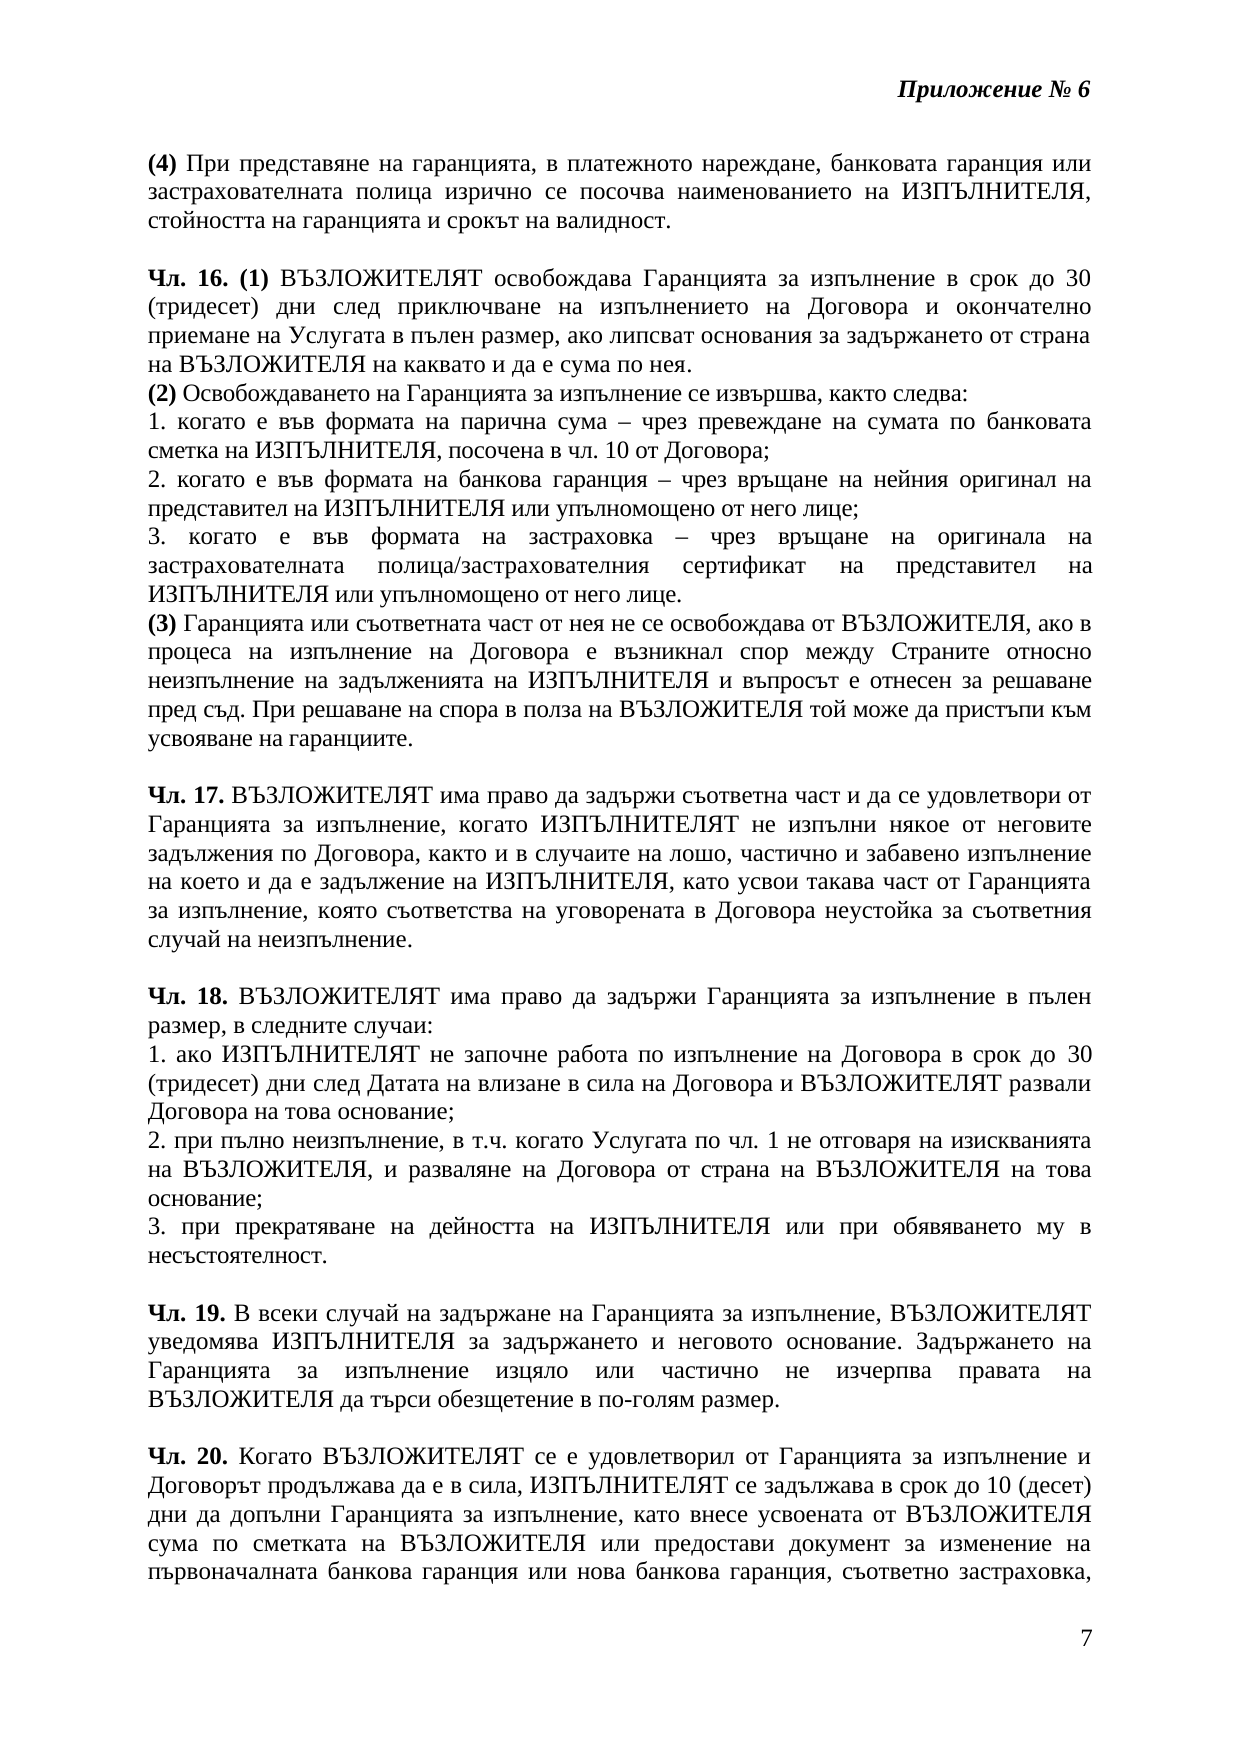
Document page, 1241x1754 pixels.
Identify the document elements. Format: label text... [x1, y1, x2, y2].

text Чл. 17. ВЪЗЛОЖИТЕЛЯТ има право да задържи съответна част и да се удовлетвори от Гаранцията за изпълнение, когато ИЗПЪЛНИТЕЛЯТ не изпълни някое от неговите задължения по Договора, както и в случаите на лошо, частично и забавено изпълнение на което и да е задължение на ИЗПЪЛНИТЕЛЯ, като усвои такава част от Гаранцията за изпълнение, която съответства на уговорената в Договора неустойка за съответния случай на неизпълнение. [148, 780, 1093, 953]
text Чл. 19. В всеки случай на задържане на Гаранцията за изпълнение, ВЪЗЛОЖИТЕЛЯТ уведомява ИЗПЪЛНИТЕЛЯ за задържането и неговото основание. Задържането на Гаранцията за изпълнение изцяло или частично не изчерпва правата на ВЪЗЛОЖИТЕЛЯ да търси обезщетение в по-голям размер. [148, 1298, 1093, 1413]
text (2) Освобождаването на Гаранцията за изпълнение се извършва, както следва: [148, 378, 1093, 406]
text Чл. 18. ВЪЗЛОЖИТЕЛЯТ има право да задържи Гаранцията за изпълнение в пълен размер, в следните случаи: [148, 981, 1093, 1039]
text 3. при прекратяване на дейността на ИЗПЪЛНИТЕЛЯ или при обявяването му в несъстоятелност. [148, 1211, 1093, 1269]
text 1. ако ИЗПЪЛНИТЕЛЯТ не започне работа по изпълнение на Договора в срок до 30 (тридесет) дни след Датата на влизане в сила на Договора и ВЪЗЛОЖИТЕЛЯТ развали Договора на това основание; [148, 1039, 1093, 1125]
text (3) Гаранцията или съответната част от нея не се освобождава от ВЪЗЛОЖИТЕЛЯ, ако в процеса на изпълнение на Договора е възникнал спор между Страните относно неизпълнение на задълженията на ИЗПЪЛНИТЕЛЯ и въпросът е отнесен за решаване пред съд. При решаване на спора в полза на ВЪЗЛОЖИТЕЛЯ той може да пристъпи към усвояване на гаранциите. [148, 608, 1093, 751]
text 3. когато е във формата на застраховка – чрез връщане на оригинала на застрахователната полица/застрахователния сертификат на представител на ИЗПЪЛНИТЕЛЯ или упълномощено от него лице. [148, 521, 1093, 608]
text 1. когато е във формата на парична сума – чрез превеждане на сумата по банковата сметка на ИЗПЪЛНИТЕЛЯ, посочена в чл. 10 от Договора; [148, 406, 1093, 464]
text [148, 1441, 1093, 1585]
text Чл. 16. (1) ВЪЗЛОЖИТЕЛЯТ освобождава Гаранцията за изпълнение в срок до 30 (тридесет) дни след приключване на изпълнението на Договора и окончателно приемане на Услугата в пълен размер, ако липсват основания за задържането от страна на ВЪЗЛОЖИТЕЛЯ на каквато и да е сума по нея. [148, 263, 1093, 378]
text (4) При представяне на гаранцията, в платежното нареждане, банковата гаранция или застрахователната полица изрично се посочва наименованието на ИЗПЪЛНИТЕЛЯ, стойността на гаранцията и срокът на валидност. [148, 148, 1093, 234]
text 2. когато е във формата на банкова гаранция – чрез връщане на нейния оригинал на представител на ИЗПЪЛНИТЕЛЯ или упълномощено от него лице; [148, 464, 1093, 521]
text 2. при пълно неизпълнение, в т.ч. когато Услугата по чл. 1 не отговаря на изискванията на ВЪЗЛОЖИТЕЛЯ, и разваляне на Договора от страна на ВЪЗЛОЖИТЕЛЯ на това основание; [148, 1125, 1093, 1211]
